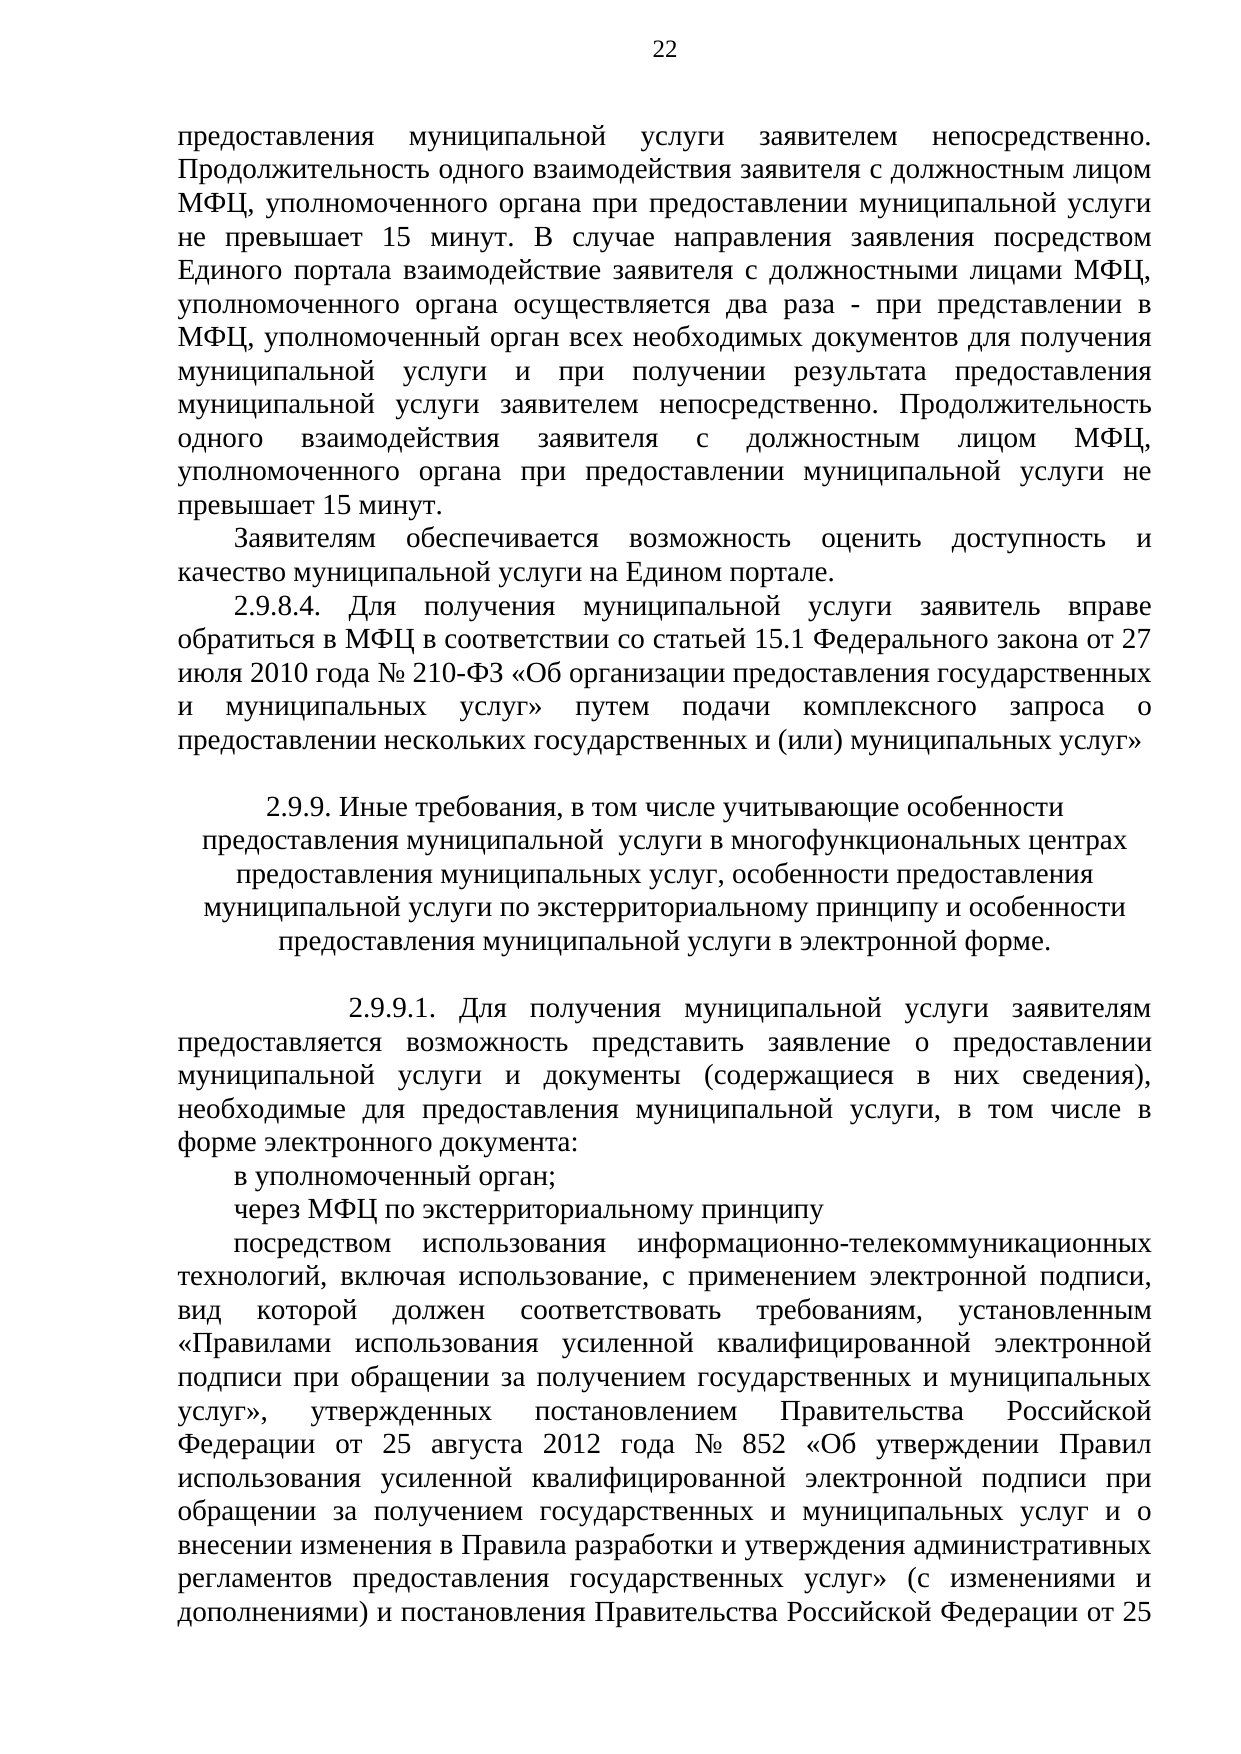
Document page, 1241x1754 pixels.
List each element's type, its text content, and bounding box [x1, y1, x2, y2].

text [177, 118, 1152, 521]
text 2.9.9. Иные требования, в том числе учитывающие особенности предоставления муниципальной услуги в многофункциональных центрах предоставления муниципальных услуг, особенности предоставления муниципальной услуги по экстерриториальному принципу и особенности предоставления муниципальной услуги в электронной форме. [177, 789, 1152, 957]
text Заявителям обеспечивается возможность оценить доступность и качество муниципальной услуги на Едином портале. [177, 521, 1152, 588]
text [177, 1225, 1152, 1627]
text 2.9.9.1. Для получения муниципальной услуги заявителям предоставляется возможность представить заявление о предоставлении муниципальной услуги и документы (содержащиеся в них сведения), необходимые для предоставления муниципальной услуги, в том числе в форме электронного документа: [177, 990, 1152, 1158]
text в уполномоченный орган; [177, 1158, 1152, 1191]
text 2.9.8.4. Для получения муниципальной услуги заявитель вправе обратиться в МФЦ в соответствии со статьей 15.1 Федерального закона от 27 июля 2010 года № 210-ФЗ «Об организации предоставления государственных и муниципальных услуг» путем подачи комплексного запроса о предоставлении нескольких государственных и (или) муниципальных услуг» [177, 588, 1152, 755]
text через МФЦ по экстерриториальному принципу [177, 1191, 1152, 1225]
